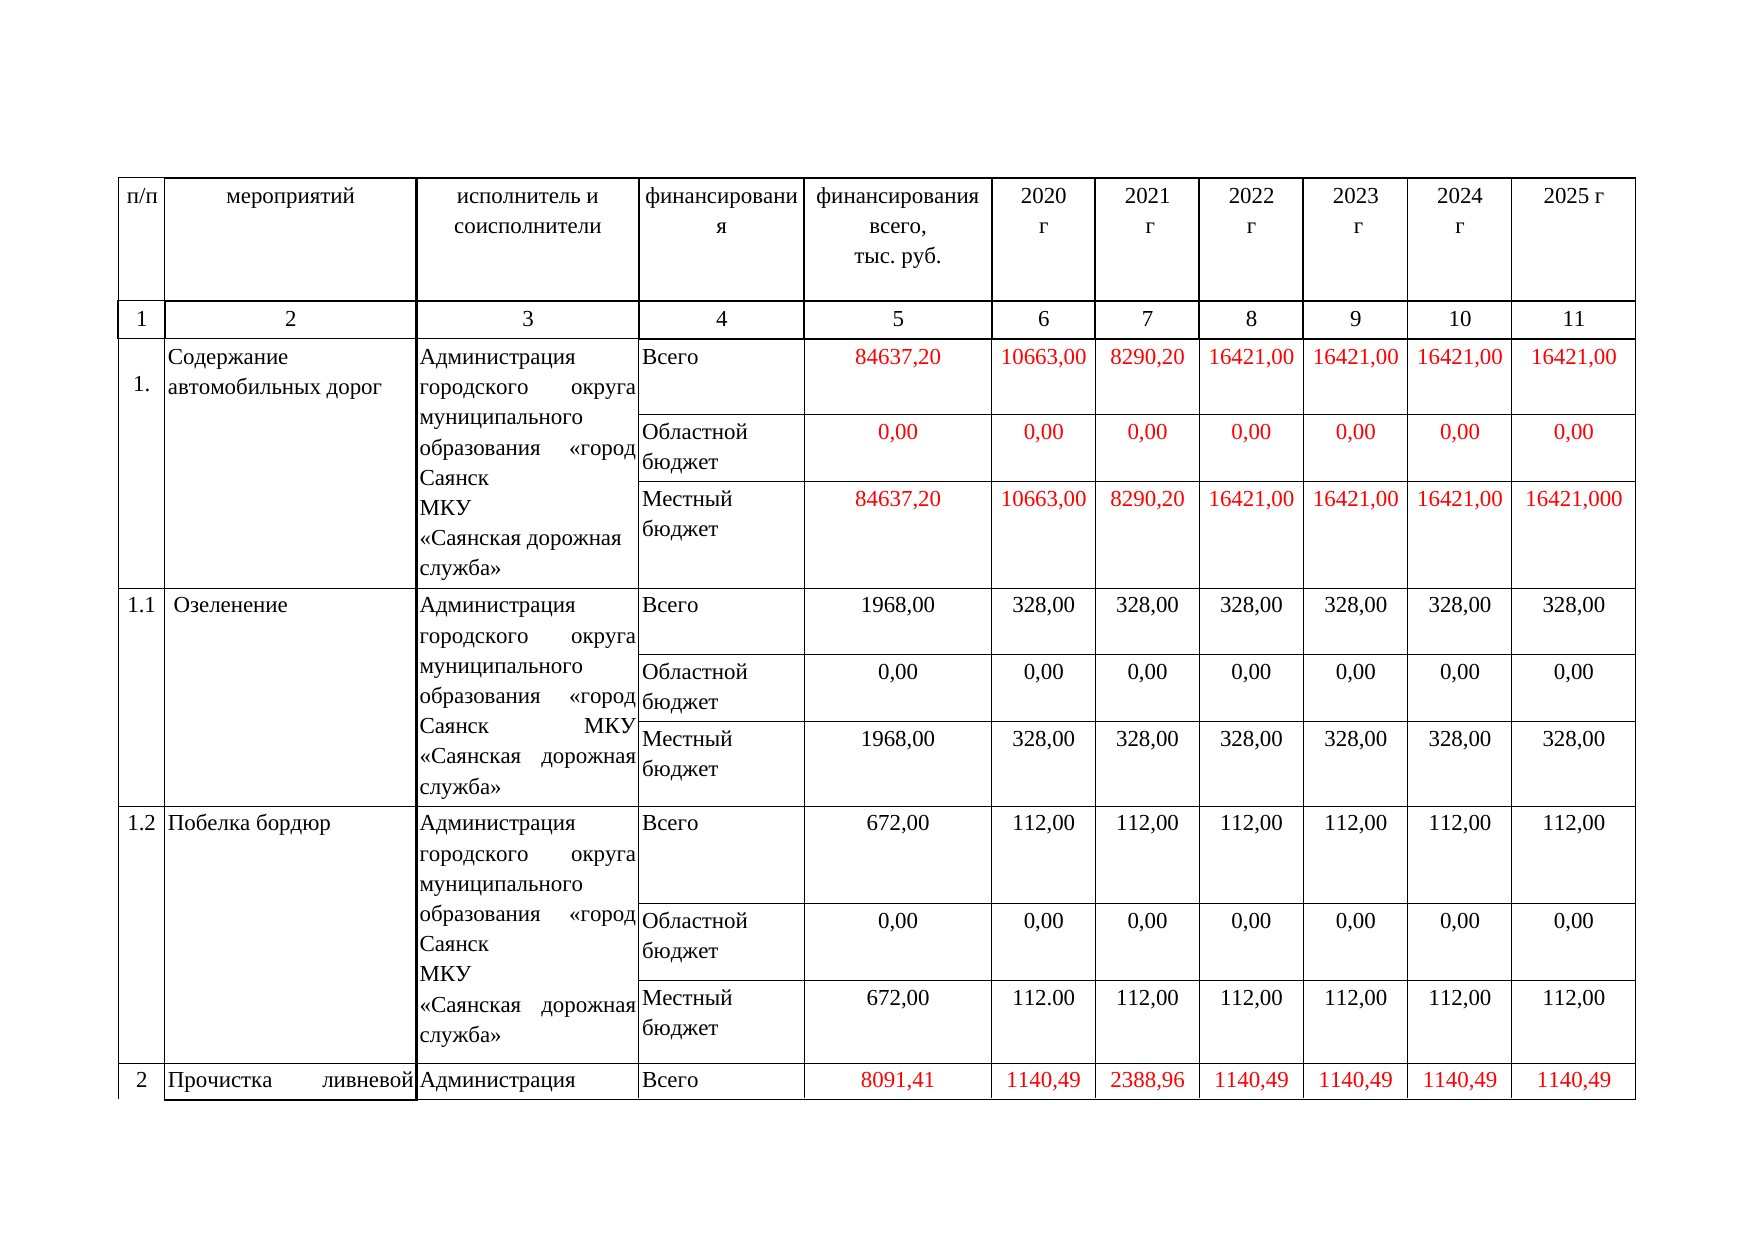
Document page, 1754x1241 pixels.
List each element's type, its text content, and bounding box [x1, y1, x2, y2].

table_cell 0,00 [805, 655, 991, 721]
table_cell 0,00 [1408, 655, 1511, 721]
table_cell Администрация городского округа муниципального образования «город Саянск МКУ «Саянская дорожная служба» [418, 807, 638, 1062]
table_cell 8 [1200, 302, 1302, 338]
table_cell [165, 1064, 415, 1099]
table_cell 0,00 [1096, 415, 1199, 481]
table_cell 0,00 [1200, 415, 1303, 481]
table_cell Озеленение [165, 589, 415, 806]
table_cell 112,00 [1408, 807, 1511, 903]
table_cell 1.1 [119, 589, 164, 806]
table_cell 2388,96 [1095, 1064, 1199, 1099]
table_cell 1 [119, 301, 164, 338]
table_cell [418, 1064, 639, 1099]
table_cell 672,00 [805, 807, 991, 903]
table_cell 0,00 [1200, 904, 1303, 980]
table_cell 1140,49 [1512, 1064, 1635, 1099]
table_cell 2 [166, 302, 415, 338]
table_cell 328,00 [992, 589, 1095, 654]
table_cell 112.00 [992, 981, 1095, 1062]
table_cell 0,00 [1408, 904, 1511, 980]
table_cell Всего [639, 807, 804, 903]
table_cell 10 [1408, 302, 1511, 338]
table_cell 10663,00 [992, 482, 1095, 587]
table_cell 16421,00 [1512, 340, 1635, 414]
table_cell 2 [119, 1064, 164, 1099]
table_cell 16421,00 [1408, 482, 1511, 587]
table_cell 328,00 [1096, 589, 1199, 654]
table_cell 0,00 [1304, 655, 1407, 721]
table_cell 328,00 [1200, 722, 1303, 806]
table_cell Местный бюджет [639, 722, 804, 806]
table_cell 0,00 [1304, 904, 1407, 980]
table_cell 112,00 [1096, 981, 1199, 1062]
table_cell 84637,20 [805, 482, 991, 587]
table_cell 16421,00 [1408, 340, 1511, 414]
table_cell 2022 г [1200, 179, 1302, 300]
table_cell 0,00 [1512, 415, 1635, 481]
table_cell 0,00 [1096, 655, 1199, 721]
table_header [640, 179, 803, 300]
table_cell 16421,00 [1200, 340, 1303, 414]
table_cell 6 [993, 302, 1094, 338]
table_cell 1.2 [119, 807, 164, 1062]
table_cell 84637,20 [805, 340, 991, 414]
table_cell 2021 г [1096, 179, 1198, 300]
table_cell 0,00 [1096, 904, 1199, 980]
table_cell 2024 г [1408, 179, 1511, 300]
table_cell Администрация городского округа муниципального образования «город Саянск МКУ «Саянская дорожная служба» [418, 589, 638, 806]
table_cell Побелка бордюр [165, 807, 415, 1062]
table_cell 1140,49 [1199, 1064, 1303, 1099]
table_cell 328,00 [992, 722, 1095, 806]
table_cell 0,00 [992, 904, 1095, 980]
table_cell Содержание автомобильных дорог [165, 339, 415, 587]
table_header № п/п [119, 178, 164, 300]
table_cell 328,00 [1096, 722, 1199, 806]
table_cell Местный бюджет [639, 482, 804, 587]
table_cell 0,00 [1408, 415, 1511, 481]
table_cell Администрация городского округа муниципального образования «город Саянск МКУ «Саянская дорожная служба» [418, 339, 638, 587]
table_cell Областной бюджет [639, 415, 804, 481]
table_cell 5 [805, 302, 991, 338]
table_cell 328,00 [1512, 722, 1635, 806]
table_cell 112,00 [1096, 807, 1199, 903]
table_cell 112,00 [1408, 981, 1511, 1062]
table_cell 112,00 [1512, 807, 1635, 903]
table_cell 112,00 [1304, 981, 1407, 1062]
table_cell 2025 г [1512, 179, 1635, 300]
table_cell 328,00 [1304, 589, 1407, 654]
table_cell 1968,00 [805, 589, 991, 654]
table_cell 0,00 [1200, 655, 1303, 721]
table_cell 112,00 [1304, 807, 1407, 903]
table_cell 0,00 [805, 904, 991, 980]
table_cell Областной бюджет [639, 655, 804, 721]
table_cell 8290,20 [1096, 340, 1199, 414]
table_cell Областной бюджет [639, 904, 804, 980]
table_cell 7 [1096, 302, 1198, 338]
table_cell 328,00 [1408, 589, 1511, 654]
table_cell 3 [418, 302, 638, 338]
table_cell 8091,41 [804, 1064, 992, 1099]
table_cell Всего [639, 340, 804, 414]
table_cell 0,00 [805, 415, 991, 481]
table_cell Местный бюджет [639, 981, 804, 1062]
table_cell 112,00 [1512, 981, 1635, 1062]
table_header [418, 179, 638, 300]
table_cell 672,00 [805, 981, 991, 1062]
table_cell 0,00 [1304, 415, 1407, 481]
table_cell 1968,00 [805, 722, 991, 806]
table_cell 1140,49 [1408, 1064, 1512, 1099]
table_cell 16421,00 [1200, 482, 1303, 587]
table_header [165, 179, 415, 300]
table_cell 0,00 [992, 415, 1095, 481]
table_cell Всего [639, 589, 804, 654]
table_cell 1. [119, 339, 164, 587]
table_cell 0,00 [992, 655, 1095, 721]
table_cell 16421,00 [1304, 340, 1407, 414]
table_cell 2020 г [993, 179, 1094, 300]
table_cell 4 [640, 302, 803, 338]
table_cell 0,00 [1512, 655, 1635, 721]
table_cell 112,00 [1200, 981, 1303, 1062]
table_cell 1140,49 [992, 1064, 1095, 1099]
table_cell 11 [1512, 302, 1635, 338]
table_cell 112,00 [992, 807, 1095, 903]
table_cell Всего [639, 1064, 804, 1099]
table_cell 16421,000 [1512, 482, 1635, 587]
table_cell 328,00 [1408, 722, 1511, 806]
table_cell 328,00 [1304, 722, 1407, 806]
table_cell 8290,20 [1096, 482, 1199, 587]
table_cell 1140,49 [1303, 1064, 1408, 1099]
table_cell 0,00 [1512, 904, 1635, 980]
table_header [805, 179, 991, 300]
table_cell 9 [1304, 302, 1407, 338]
table_cell 112,00 [1200, 807, 1303, 903]
table_cell 2023 г [1304, 179, 1407, 300]
table_cell 328,00 [1512, 589, 1635, 654]
table_cell 10663,00 [992, 340, 1095, 414]
table_cell 328,00 [1200, 589, 1303, 654]
table_cell 16421,00 [1304, 482, 1407, 587]
